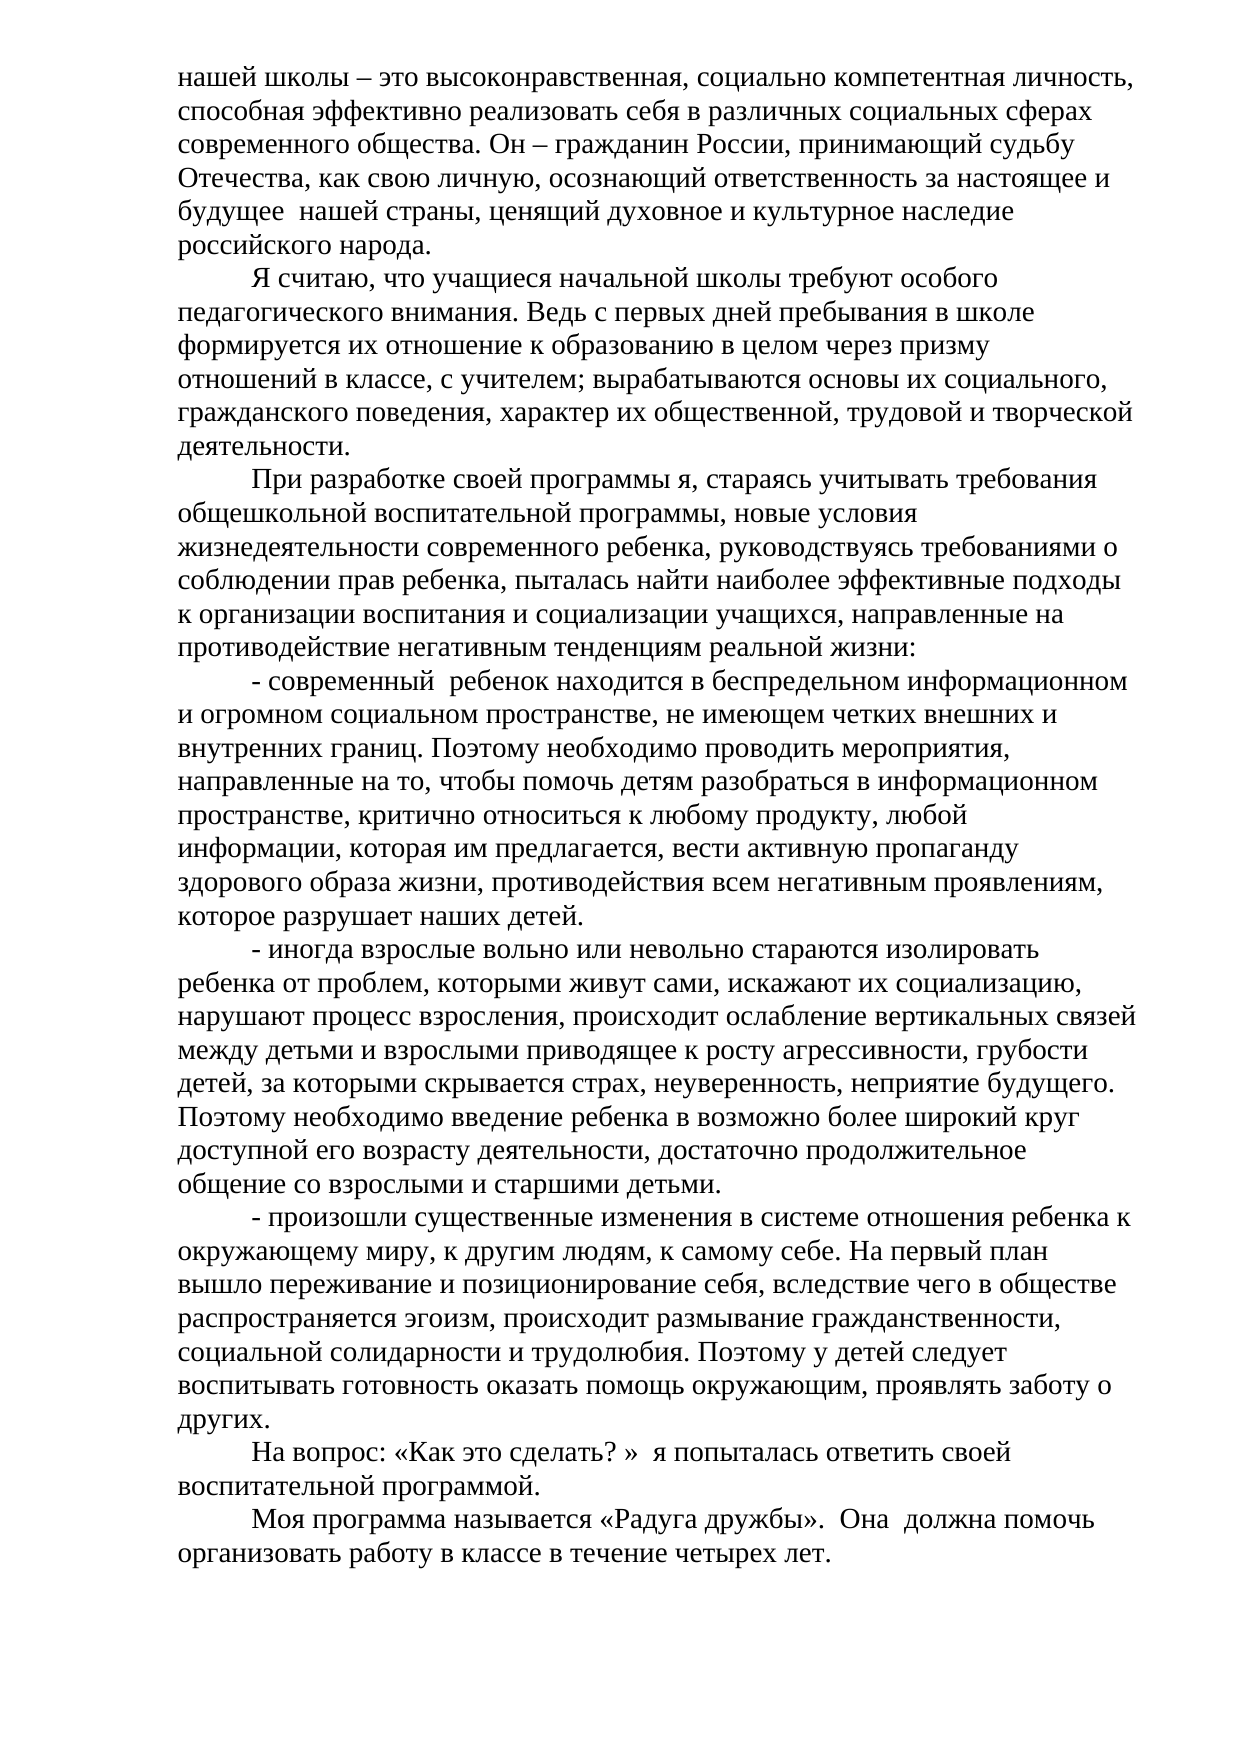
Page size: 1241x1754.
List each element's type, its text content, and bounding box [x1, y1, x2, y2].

text На вопрос: «Как это сделать? » я попыталась ответить своей воспитательной программой. [177, 1434, 1137, 1501]
text Я считаю, что учащиеся начальной школы требуют особого педагогического внимания. Ведь с первых дней пребывания в школе формируется их отношение к образованию в целом через призму отношений в классе, с учителем; вырабатываются основы их социального, гражданского поведения, характер их общественной, трудовой и творческой деятельности. [177, 260, 1137, 462]
text Моя программа называется «Радуга дружбы». Она должна помочь организовать работу в классе в течение четырех лет. [177, 1501, 1137, 1568]
text - произошли существенные изменения в системе отношения ребенка к окружающему миру, к другим людям, к самому себе. На первый план вышло переживание и позиционирование себя, вследствие чего в обществе распространяется эгоизм, происходит размывание гражданственности, социальной солидарности и трудолюбия. Поэтому у детей следует воспитывать готовность оказать помощь окружающим, проявлять заботу о других. [177, 1199, 1137, 1434]
text - иногда взрослые вольно или невольно стараются изолировать ребенка от проблем, которыми живут сами, искажают их социализацию, нарушают процесс взросления, происходит ослабление вертикальных связей между детьми и взрослыми приводящее к росту агрессивности, грубости детей, за которыми скрывается страх, неуверенность, неприятие будущего. Поэтому необходимо введение ребенка в возможно более широкий круг доступной его возрасту деятельности, достаточно продолжительное общение со взрослыми и старшими детьми. [177, 931, 1137, 1199]
text - современный ребенок находится в беспредельном информационном и огромном социальном пространстве, не имеющем четких внешних и внутренних границ. Поэтому необходимо проводить мероприятия, направленные на то, чтобы помочь детям разобраться в информационном пространстве, критично относиться к любому продукту, любой информации, которая им предлагается, вести активную пропаганду здорового образа жизни, противодействия всем негативным проявлениям, которое разрушает наших детей. [177, 663, 1137, 931]
text При разработке своей программы я, стараясь учитывать требования общешкольной воспитательной программы, новые условия жизнедеятельности современного ребенка, руководствуясь требованиями о соблюдении прав ребенка, пыталась найти наиболее эффективные подходы к организации воспитания и социализации учащихся, направленные на противодействие негативным тенденциям реальной жизни: [177, 462, 1137, 663]
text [177, 59, 1137, 260]
